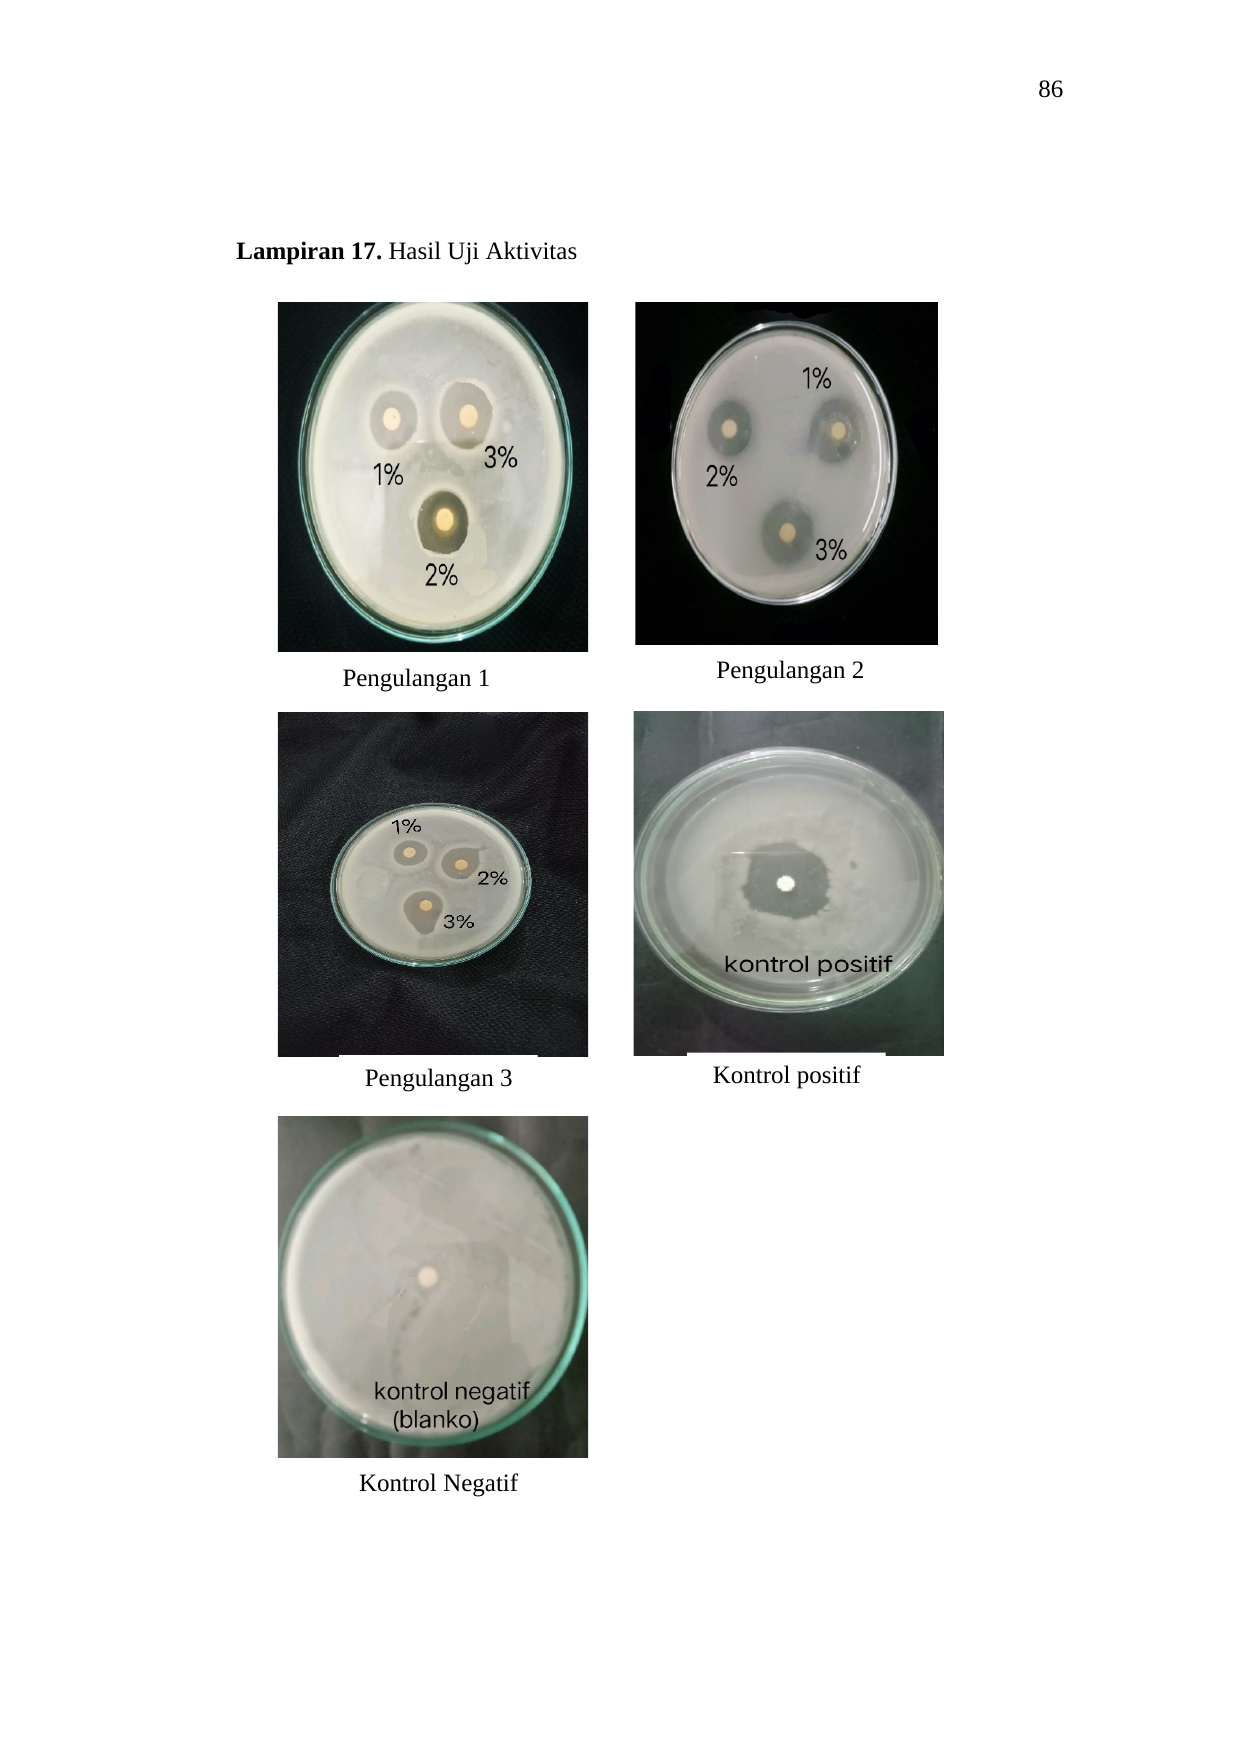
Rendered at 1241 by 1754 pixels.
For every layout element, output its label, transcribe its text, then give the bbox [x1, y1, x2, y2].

picture [635, 302, 938, 645]
text Lampiran 17. Hasil Uji Aktivitas [236, 236, 1063, 265]
picture [277, 1116, 589, 1458]
picture [633, 711, 944, 1056]
picture [277, 712, 589, 1057]
picture [277, 302, 589, 652]
